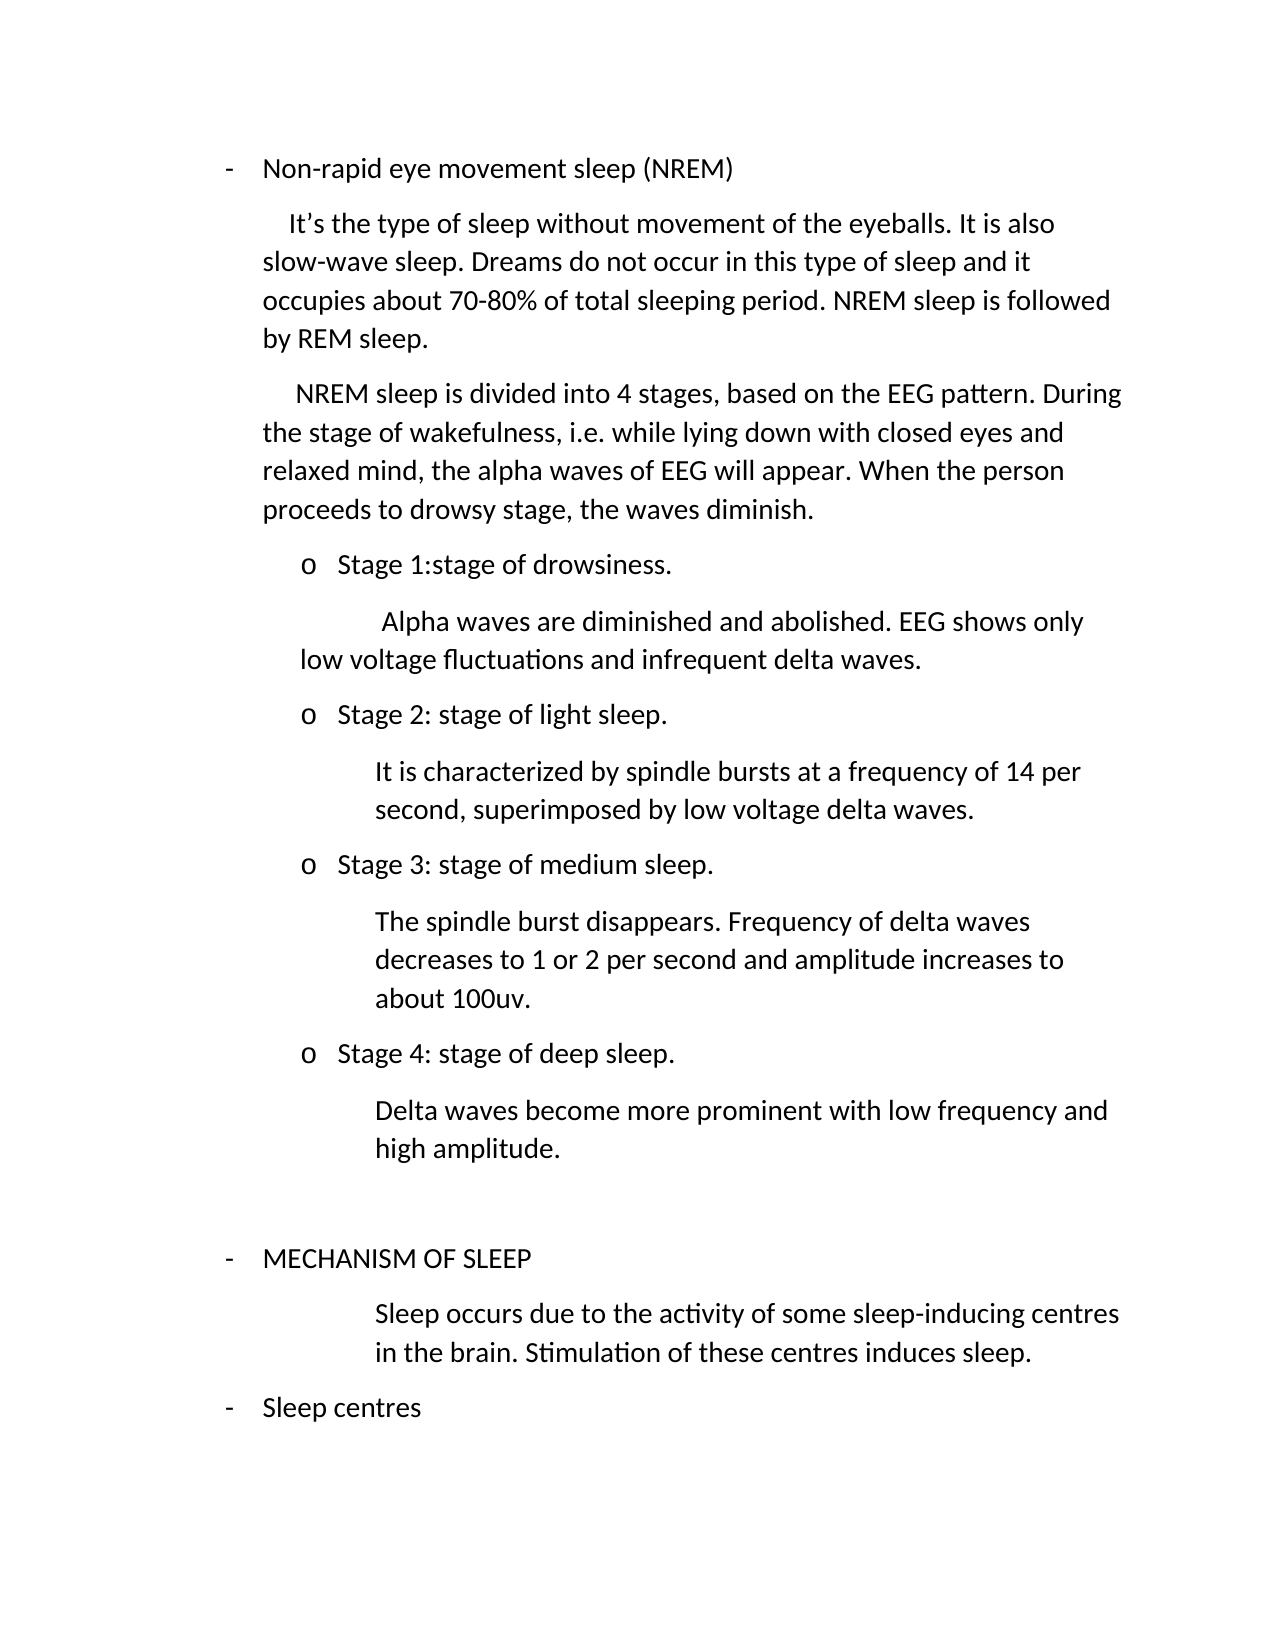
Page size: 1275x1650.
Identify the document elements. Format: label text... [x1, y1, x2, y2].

list Sleep centres [225, 1389, 1125, 1424]
list Stage 4: stage of deep sleep. [300, 1035, 1125, 1072]
list Stage 1:stage of drowsiness. [300, 546, 1125, 583]
text The spindle burst disappears. Frequency of delta waves decreases to 1 or 2 per second and amplitude increases to about 100uv. [375, 903, 1125, 1016]
list Stage 2: stage of light sleep. [300, 696, 1125, 733]
text Alpha waves are diminished and abolished. EEG shows only low voltage fluctuations and infrequent delta waves. [300, 603, 1125, 677]
text NREM sleep is divided into 4 stages, based on the EEG pattern. During the stage of wakefulness, i.e. while lying down with closed eyes and relaxed mind, the alpha waves of EEG will appear. When the person proceeds to drowsy stage, the waves diminish. [262, 376, 1125, 526]
list Stage 3: stage of medium sleep. [300, 846, 1125, 883]
text It’s the type of sleep without movement of the eyeballs. It is also slow-wave sleep. Dreams do not occur in this type of sleep and it occupies about 70-80% of total sleeping period. NREM sleep is followed by REM sleep. [262, 205, 1125, 356]
text It is characterized by spindle bursts at a frequency of 14 per second, superimposed by low voltage delta waves. [375, 753, 1125, 827]
text Delta waves become more prominent with low frequency and high amplitude. [375, 1092, 1125, 1166]
list Non-rapid eye movement sleep (NREM) [225, 150, 1125, 186]
list MECHANISM OF SLEEP [225, 1240, 1125, 1276]
text Sleep occurs due to the activity of some sleep-inducing centres in the brain. Stimulation of these centres induces sleep. [375, 1295, 1125, 1369]
